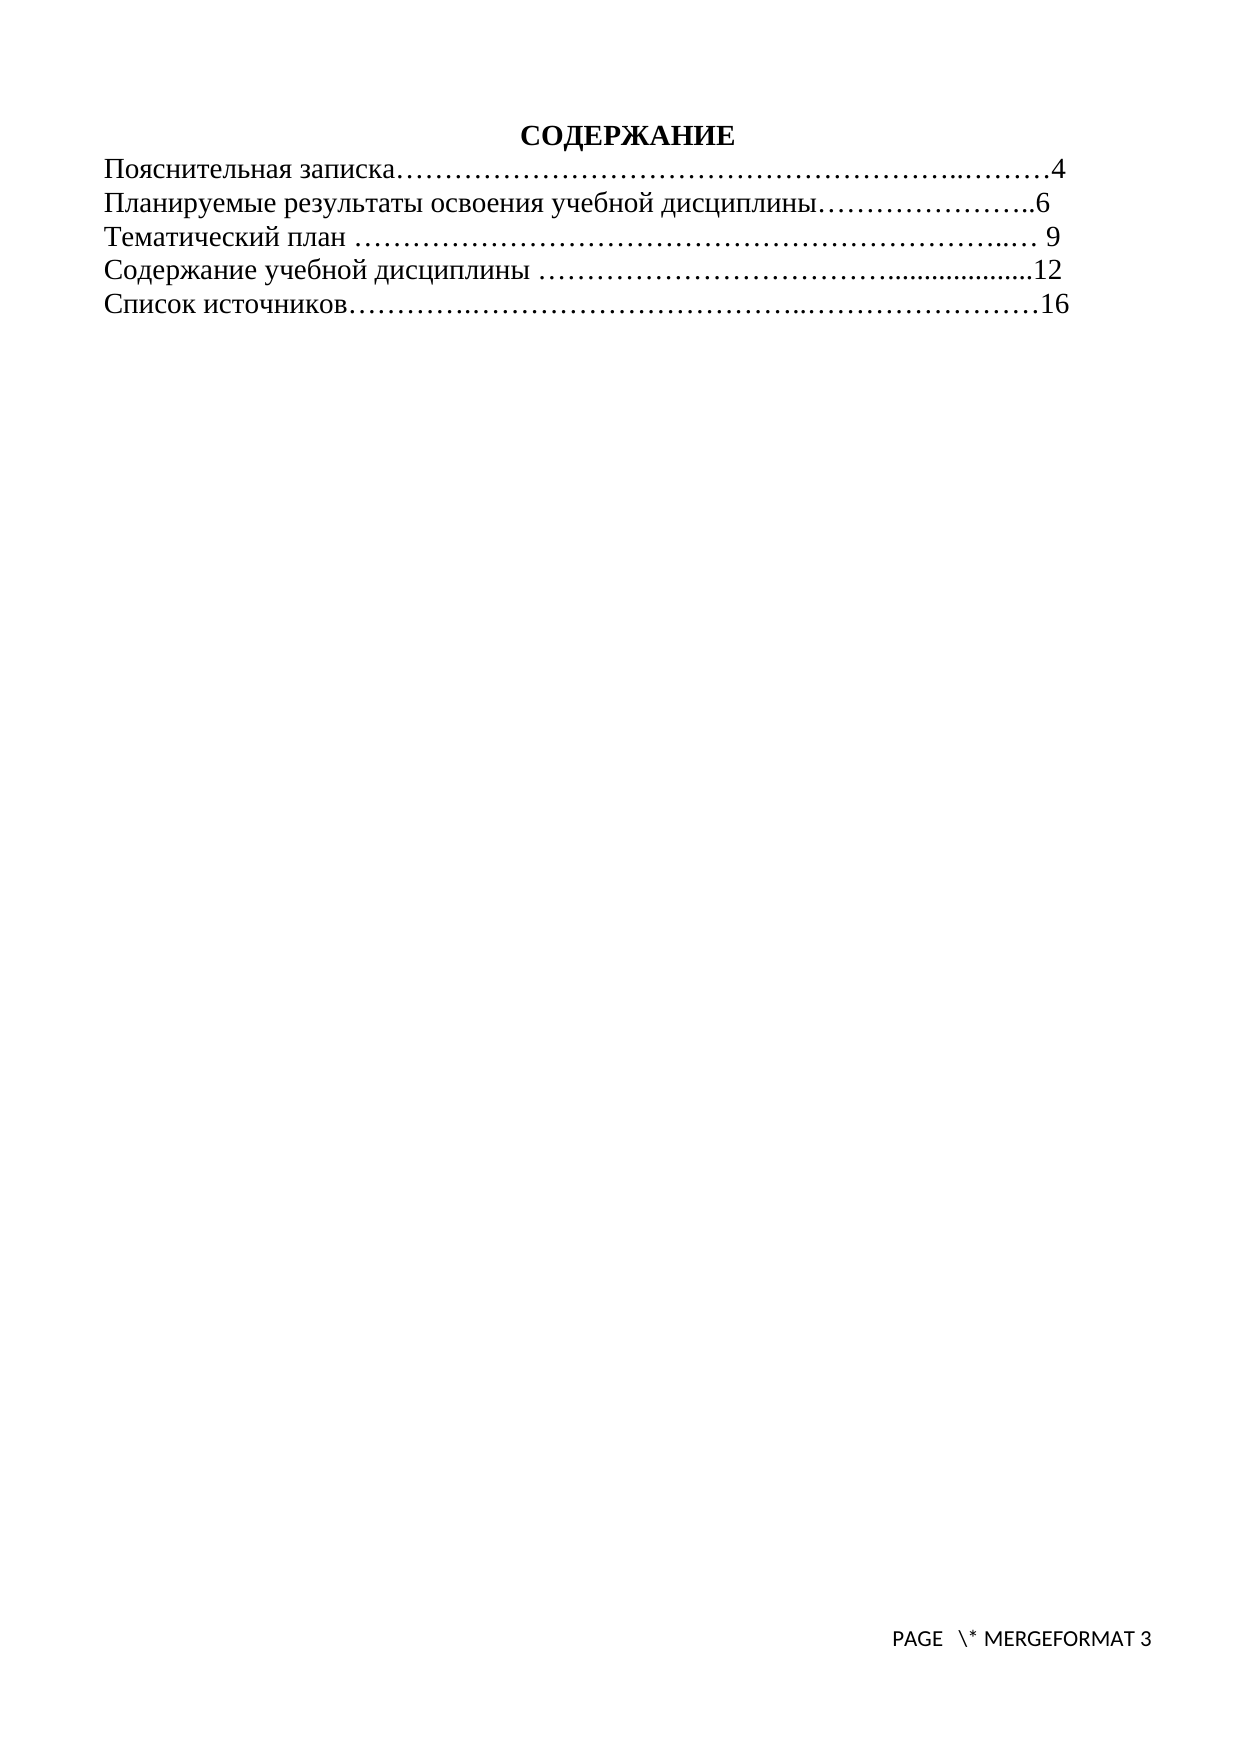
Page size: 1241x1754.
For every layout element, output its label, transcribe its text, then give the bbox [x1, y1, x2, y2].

text Список источников………….……………………………..……………………16 [103, 286, 1152, 319]
text Содержание учебной дисциплины ………………………………....................12 [103, 252, 1152, 286]
text Пояснительная записка…………………………………………………..………4 [103, 152, 1152, 185]
text СОДЕРЖАНИЕ [103, 118, 1152, 152]
text Планируемые результаты освоения учебной дисциплины…………………..6 [103, 185, 1152, 219]
text Тематический план …………………………………………………………..… 9 [103, 219, 1152, 252]
